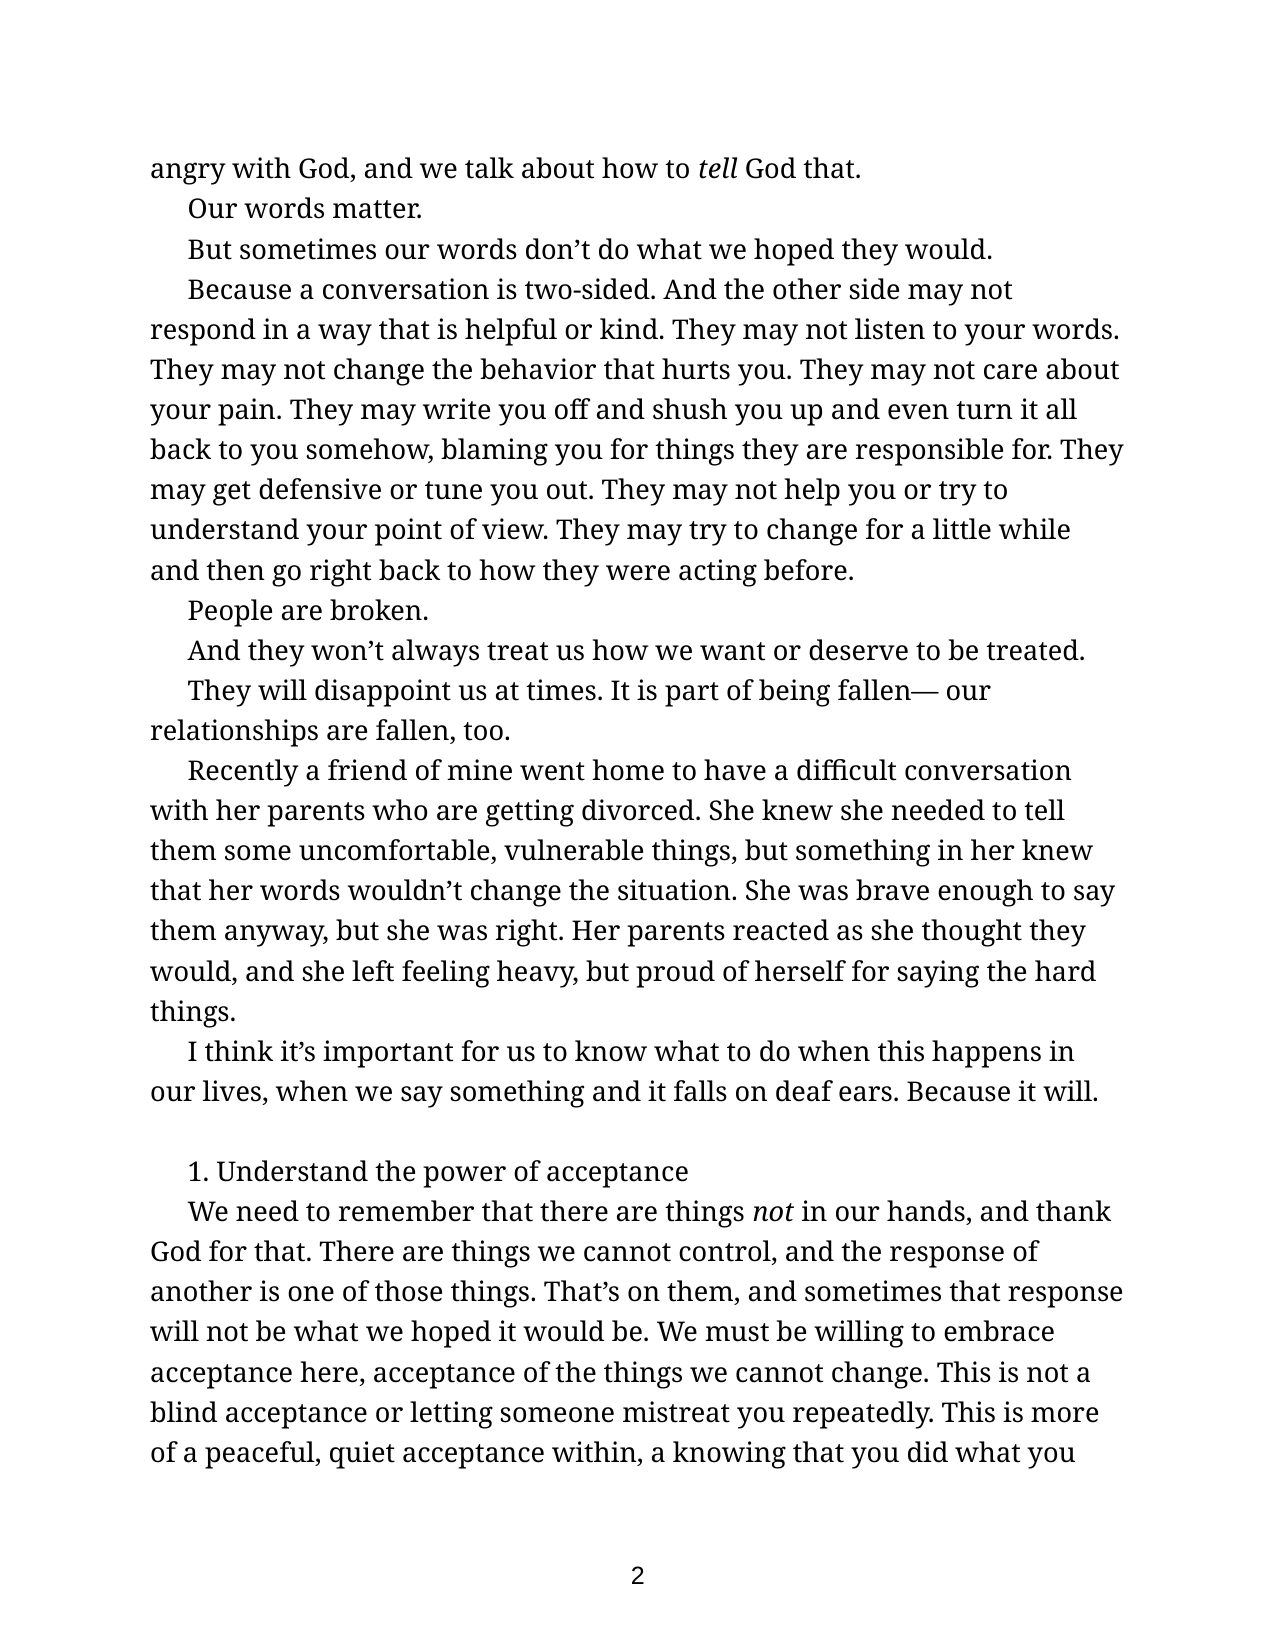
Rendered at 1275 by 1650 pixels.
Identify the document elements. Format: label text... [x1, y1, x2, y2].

text People are broken. [150, 591, 1125, 628]
text Recently a friend of mine went home to have a difficult conversation with her parents who are getting divorced. She knew she needed to tell them some uncomfortable, vulnerable things, but something in her knew that her words wouldn’t change the situation. She was brave enough to say them anyway, but she was right. Her parents reacted as she thought they would, and she left feeling heavy, but proud of herself for saying the hard things. [150, 751, 1125, 1029]
text I think it’s important for us to know what to do when this happens in our lives, when we say something and it falls on deaf ears. Because it will. [150, 1032, 1125, 1109]
text 1. Understand the power of acceptance [150, 1152, 1125, 1189]
text Our words matter. [150, 190, 1125, 227]
text Because a conversation is two-sided. And the other side may not respond in a way that is helpful or kind. They may not listen to your words. They may not change the behavior that hurts you. They may not care about your pain. They may write you off and shush you up and even turn it all back to you somehow, blaming you for things they are responsible for. They may get defensive or tune you out. They may not help you or try to understand your point of view. They may try to change for a little while and then go right back to how they were acting before. [150, 270, 1125, 588]
text They will disappoint us at times. It is part of being fallen— our relationships are fallen, too. [150, 671, 1125, 748]
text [150, 150, 1125, 187]
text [150, 1193, 1125, 1470]
text And they won’t always treat us how we want or deserve to be treated. [150, 631, 1125, 668]
text But sometimes our words don’t do what we hoped they would. [150, 230, 1125, 267]
